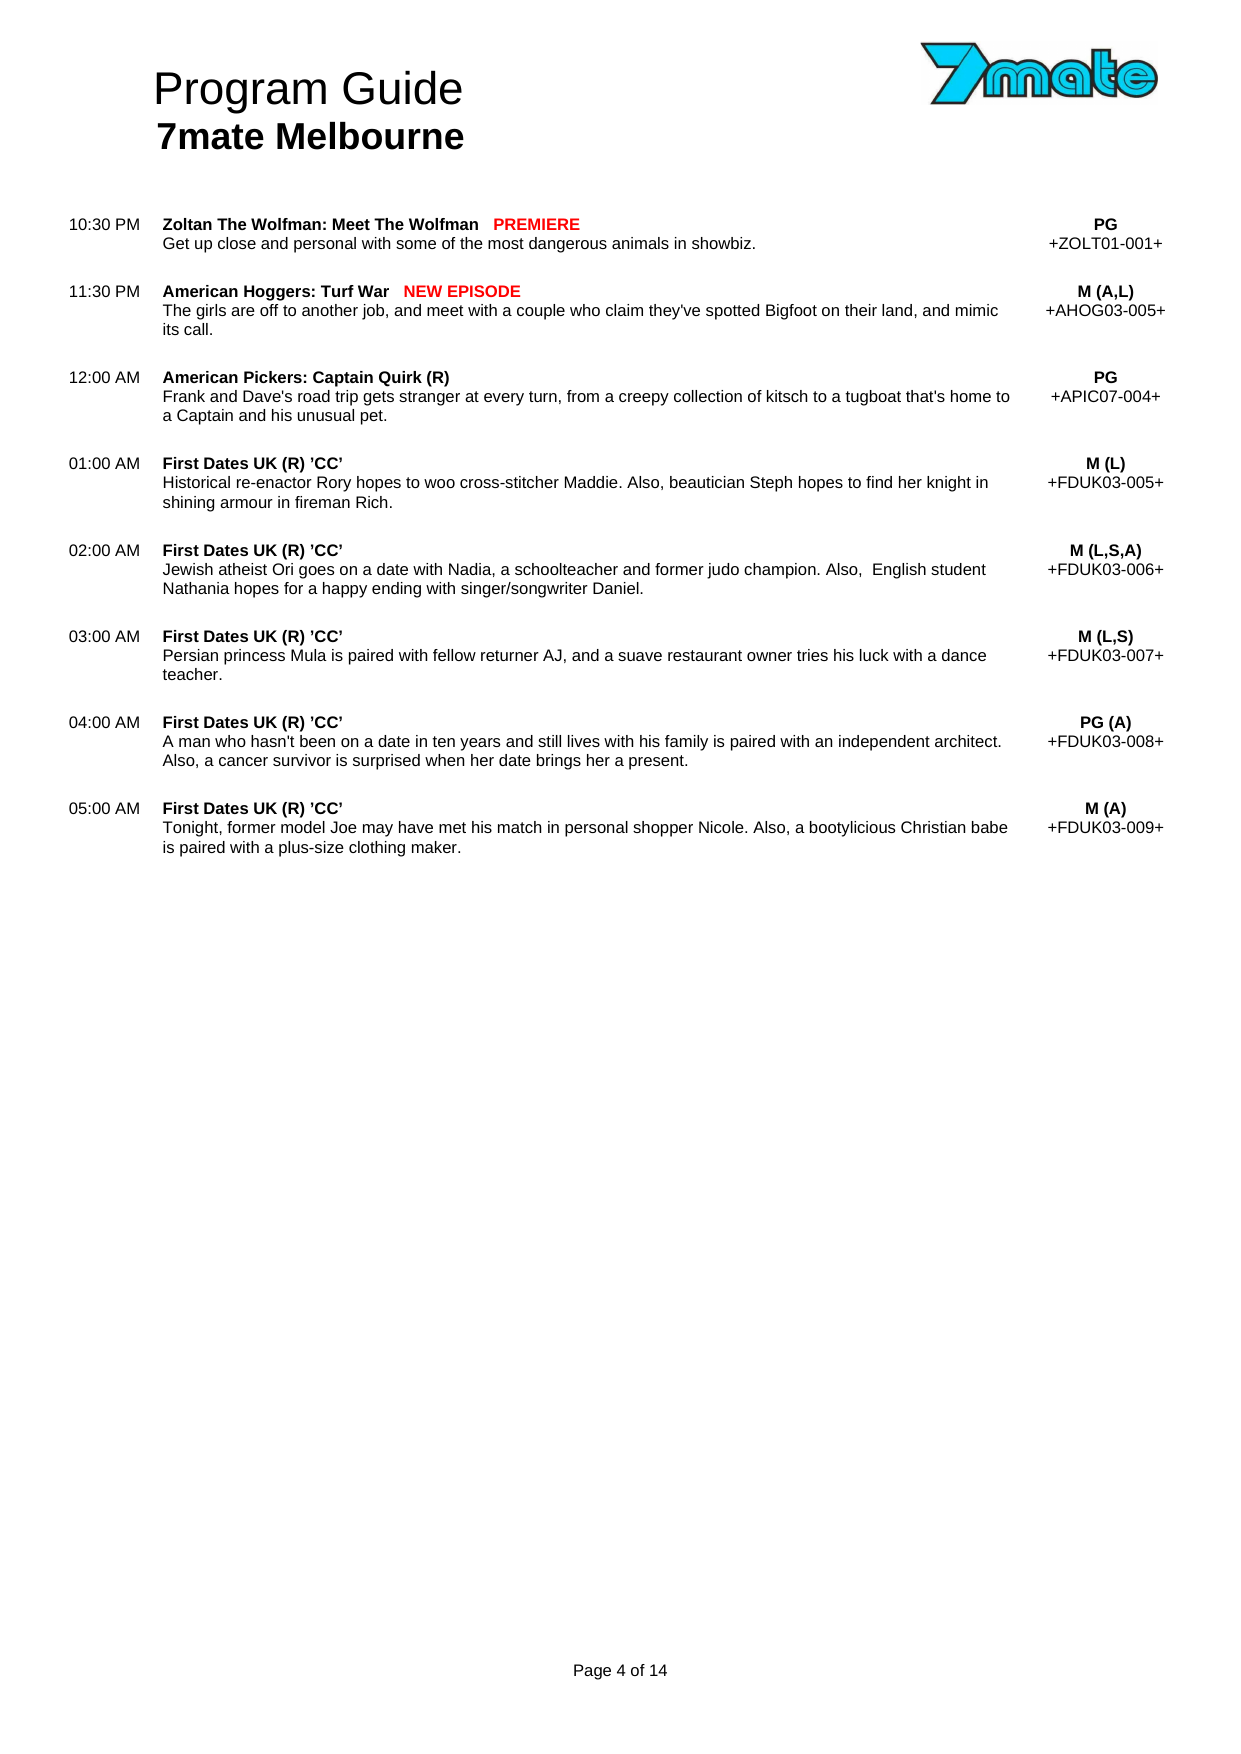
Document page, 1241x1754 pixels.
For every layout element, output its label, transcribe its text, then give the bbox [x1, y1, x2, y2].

table_header 12:00 AM [51, 368, 151, 425]
table_header 01:00 AM [51, 454, 151, 512]
table_header 11:30 PM [51, 282, 151, 339]
table_header M (A,L) +AHOG03-005+ [1022, 282, 1189, 339]
table_header First Dates UK (R) ’CC’ A man who hasn't been on a date in ten years and still lives with his family is paired with an independent architect. Also, a cancer survivor is surprised when her date brings her a present. [151, 713, 1022, 770]
table_header 02:00 AM [51, 540, 151, 598]
table_header M (L,S,A) +FDUK03-006+ [1022, 540, 1189, 598]
table_header First Dates UK (R) ’CC’ Jewish atheist Ori goes on a date with Nadia, a schoolteacher and former judo champion. Also, English student Nathania hopes for a happy ending with singer/songwriter Daniel. [151, 540, 1022, 598]
table_header 04:00 AM [51, 713, 151, 770]
table_header PG (A) +FDUK03-008+ [1022, 713, 1189, 770]
table_header PG +ZOLT01-001+ [1022, 215, 1189, 253]
table_header First Dates UK (R) ’CC’ Tonight, former model Joe may have met his match in personal shopper Nicole. Also, a bootylicious Christian babe is paired with a plus-size clothing maker. [151, 799, 1022, 857]
table_header 03:00 AM [51, 627, 151, 684]
table_header Zoltan The Wolfman: Meet The Wolfman PREMIERE Get up close and personal with some of the most dangerous animals in showbiz. [151, 215, 1022, 253]
table_header PG +APIC07-004+ [1022, 368, 1189, 425]
table_header American Hoggers: Turf War NEW EPISODE The girls are off to another job, and meet with a couple who claim they've spotted Bigfoot on their land, and mimic its call. [151, 282, 1022, 339]
table_header First Dates UK (R) ’CC’ Historical re-enactor Rory hopes to woo cross-stitcher Maddie. Also, beautician Steph hopes to find her knight in shining armour in fireman Rich. [151, 454, 1022, 512]
table_header M (L) +FDUK03-005+ [1022, 454, 1189, 512]
picture [920, 41, 1159, 105]
table_header 05:00 AM [51, 799, 151, 857]
table_header M (A) +FDUK03-009+ [1022, 799, 1189, 857]
table_header 10:30 PM [51, 215, 151, 253]
table_header M (L,S) +FDUK03-007+ [1022, 627, 1189, 684]
table_header First Dates UK (R) ’CC’ Persian princess Mula is paired with fellow returner AJ, and a suave restaurant owner tries his luck with a dance teacher. [151, 627, 1022, 684]
